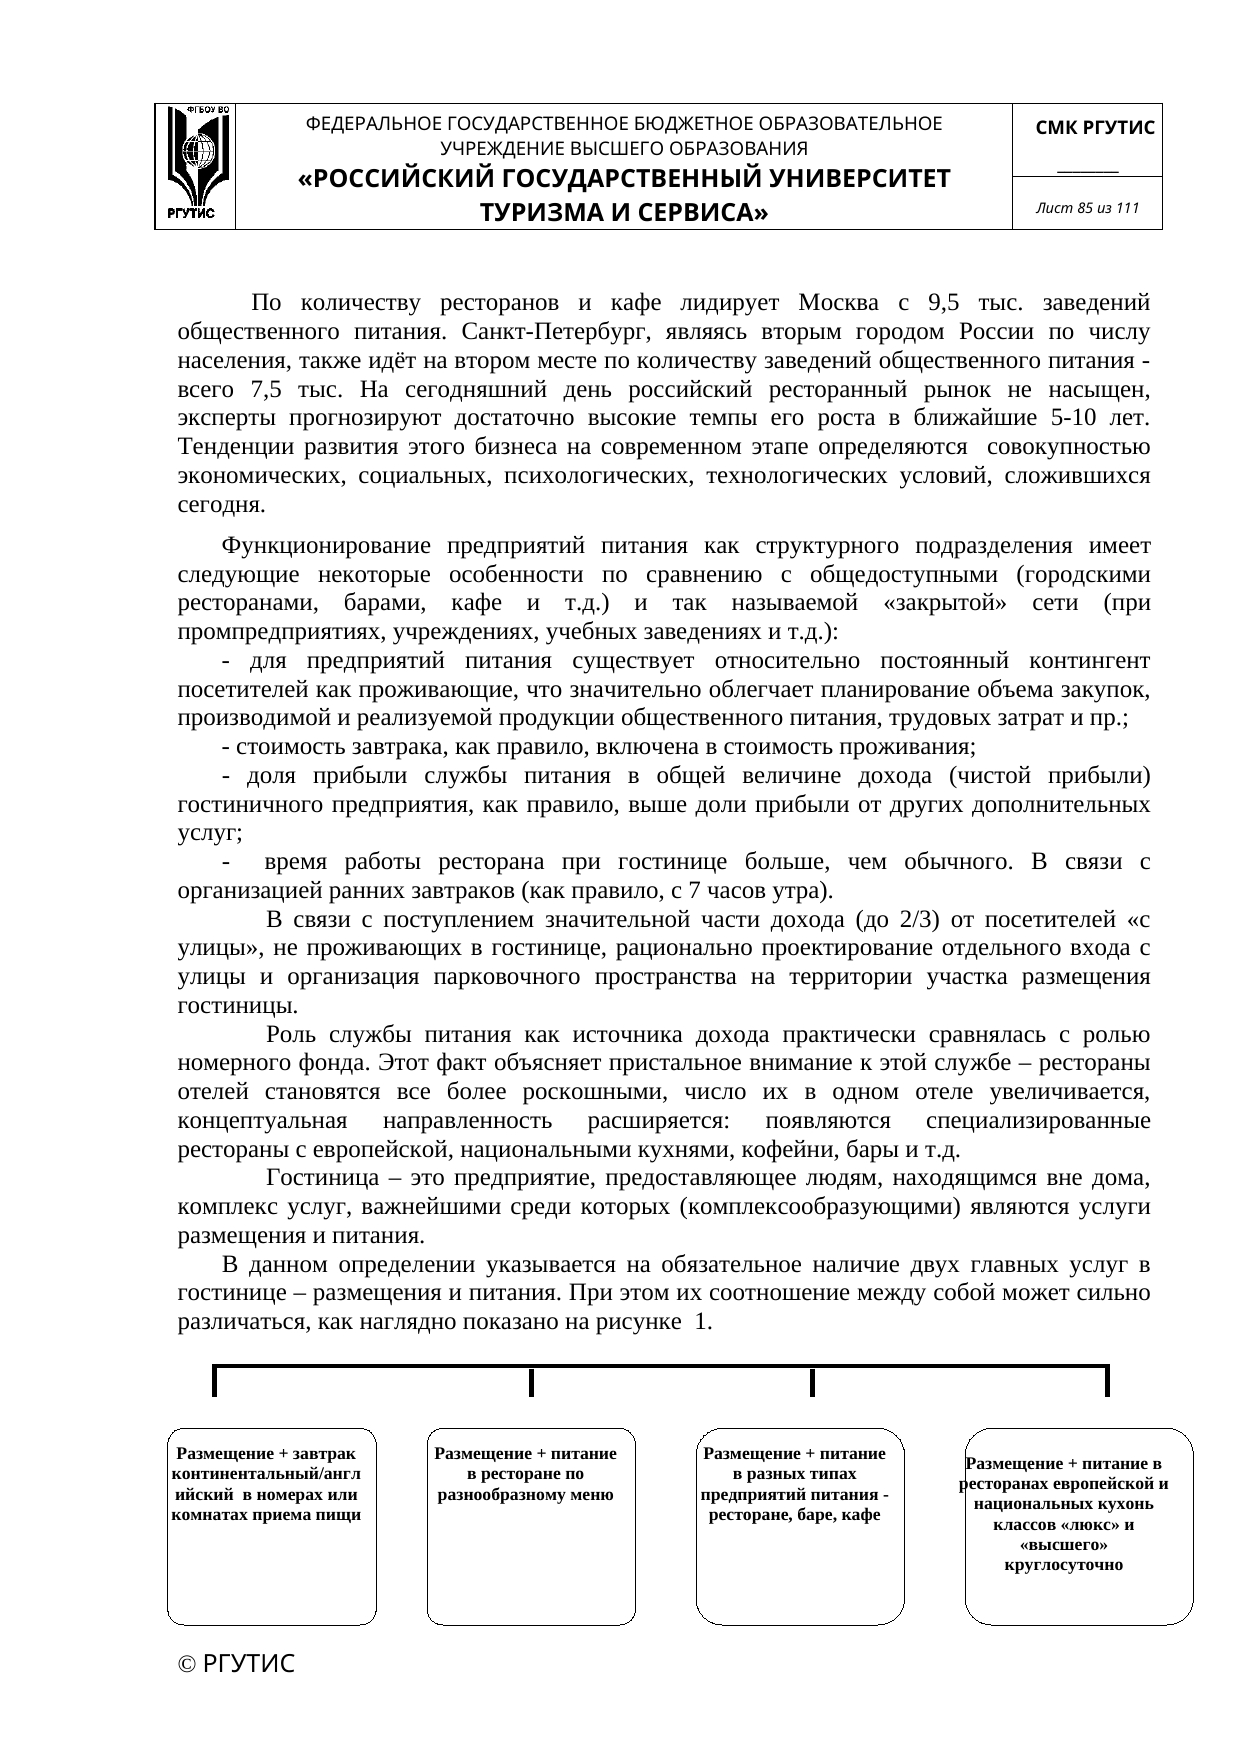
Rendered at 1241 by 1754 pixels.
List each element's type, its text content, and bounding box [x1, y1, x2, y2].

table_header [217, 1368, 532, 1397]
text - время работы ресторана при гостинице больше, чем обычного. В связи с организацией ранних завтраков (как правило, с 7 часов утра). [177, 846, 1152, 904]
text - для предприятий питания существует относительно постоянный контингент посетителей как проживающие, что значительно облегчает планирование объема закупок, производимой и реализуемой продукции общественного питания, трудовых затрат и пр.; [177, 645, 1152, 731]
text Гостиница – это предприятие, предоставляющее людям, находящимся вне дома, комплекс услуг, важнейшими среди которых (комплексообразующими) являются услуги размещения и питания. [177, 1162, 1152, 1249]
text Функционирование предприятий питания как структурного подразделения имеет следующие некоторые особенности по сравнению с общедоступными (городскими ресторанами, барами, кафе и т.д.) и так называемой «закрытой» сети (при промпредприятиях, учреждениях, учебных заведениях и т.д.): [177, 530, 1152, 645]
table_header [534, 1368, 812, 1397]
text Роль службы питания как источника дохода практически сравнялась с ролью номерного фонда. Этот факт объясняет пристальное внимание к этой службе – рестораны отелей становятся все более роскошными, число их в одном отеле увеличивается, концептуальная направленность расширяется: появляются специализированные рестораны с европейской, национальными кухнями, кофейни, бары и т.д. [177, 1019, 1152, 1162]
text По количеству ресторанов и кафе лидирует Москва с 9,5 тыс. заведений общественного питания. Санкт-Петербург, являясь вторым городом России по числу населения, также идёт на втором месте по количеству заведений общественного питания - всего 7,5 тыс. На сегодняшний день российский ресторанный рынок не насыщен, эксперты прогнозируют достаточно высокие темпы его роста в ближайшие 5-10 лет. Тенденции развития этого бизнеса на современном этапе определяются совокупностью экономических, социальных, психологических, технологических условий, сложившихся сегодня. [177, 287, 1152, 517]
text - стоимость завтрака, как правило, включена в стоимость проживания; [177, 731, 1152, 760]
text В связи с поступлением значительной части дохода (до 2/3) от посетителей «с улицы», не проживающих в гостинице, рационально проектирование отдельного входа с улицы и организация парковочного пространства на территории участка размещения гостиницы. [177, 904, 1152, 1019]
text В данном определении указывается на обязательное наличие двух главных услуг в гостинице – размещения и питания. При этом их соотношение между собой может сильно различаться, как наглядно показано на рисунке 1. [177, 1249, 1152, 1335]
table_header [815, 1368, 1105, 1397]
text - доля прибыли службы питания в общей величине дохода (чистой прибыли) гостиничного предприятия, как правило, выше доли прибыли от других дополнительных услуг; [177, 760, 1152, 846]
text точный сервис [177, 1426, 1152, 1483]
